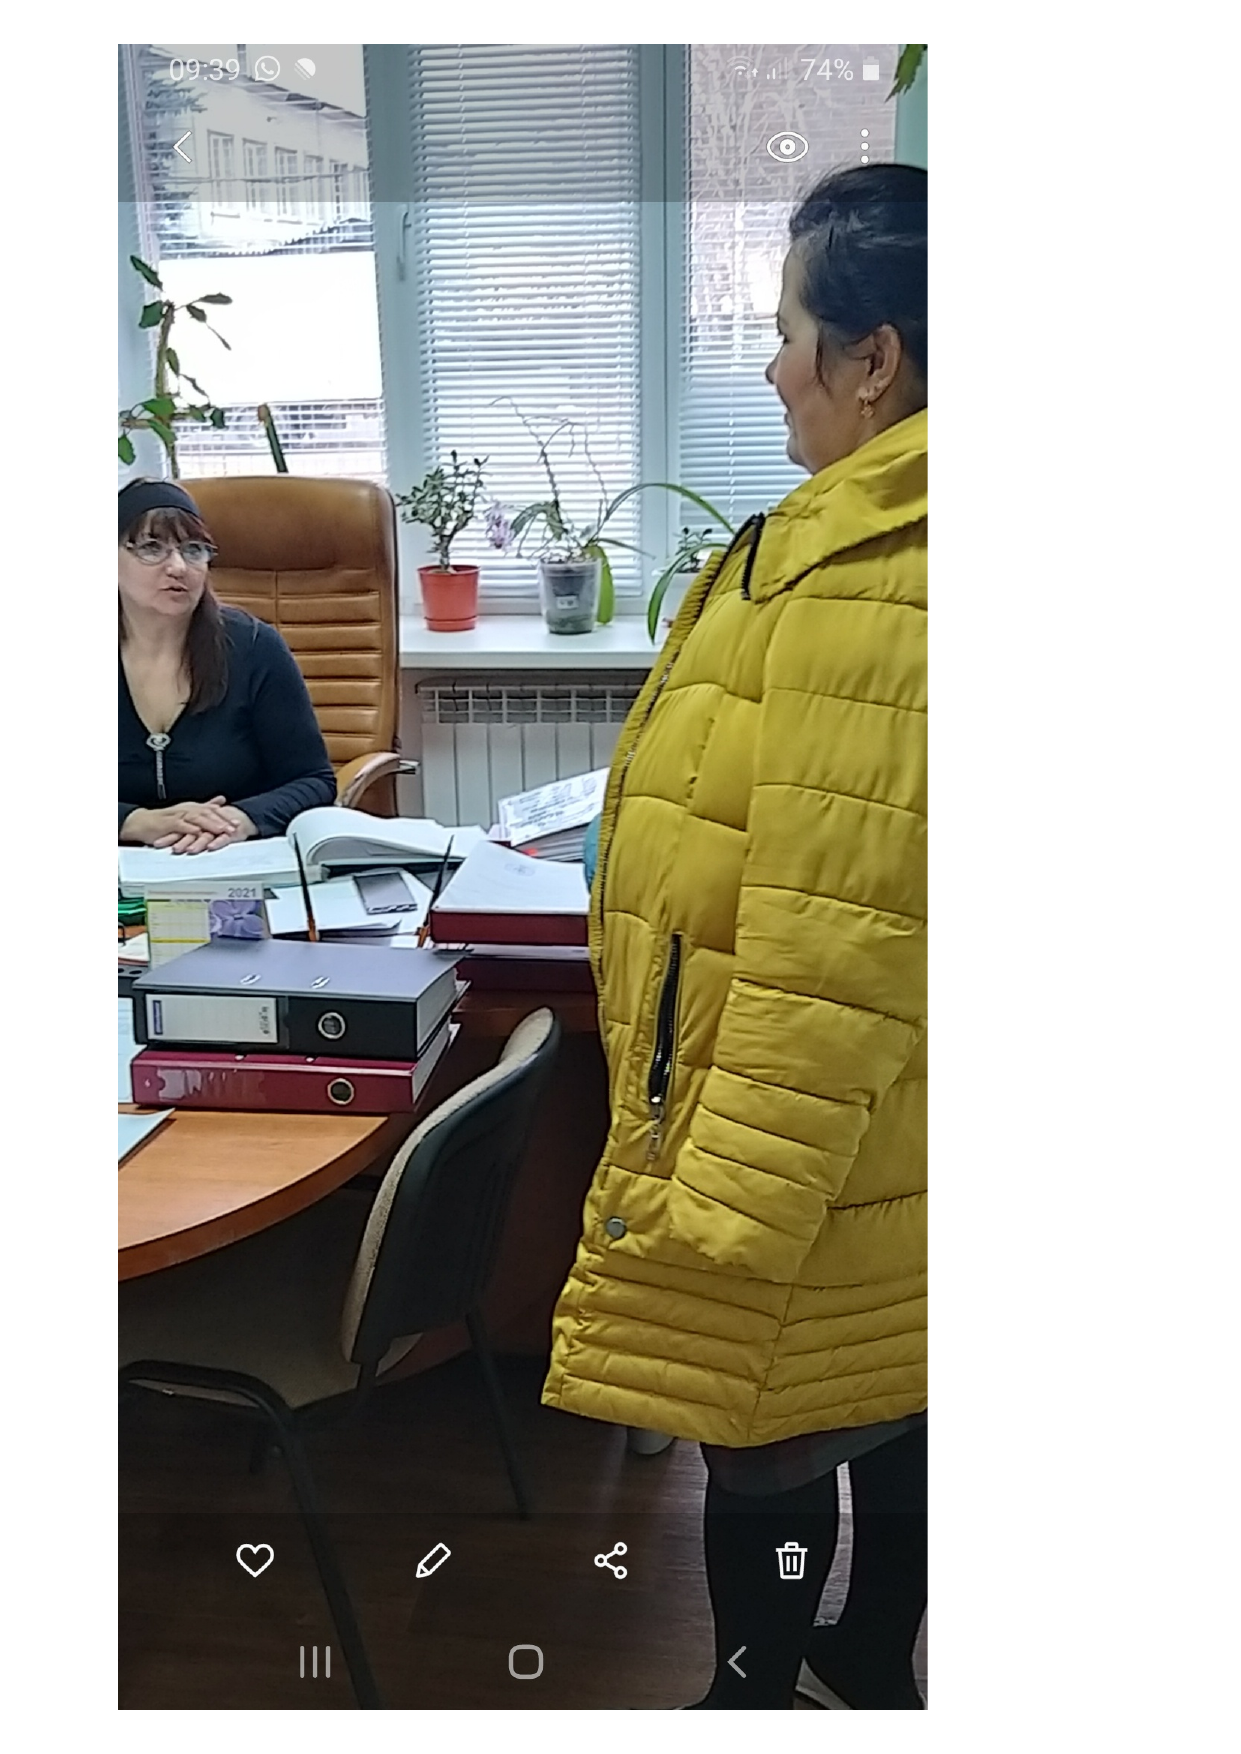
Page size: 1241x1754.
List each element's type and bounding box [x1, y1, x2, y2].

picture [118, 44, 928, 1710]
